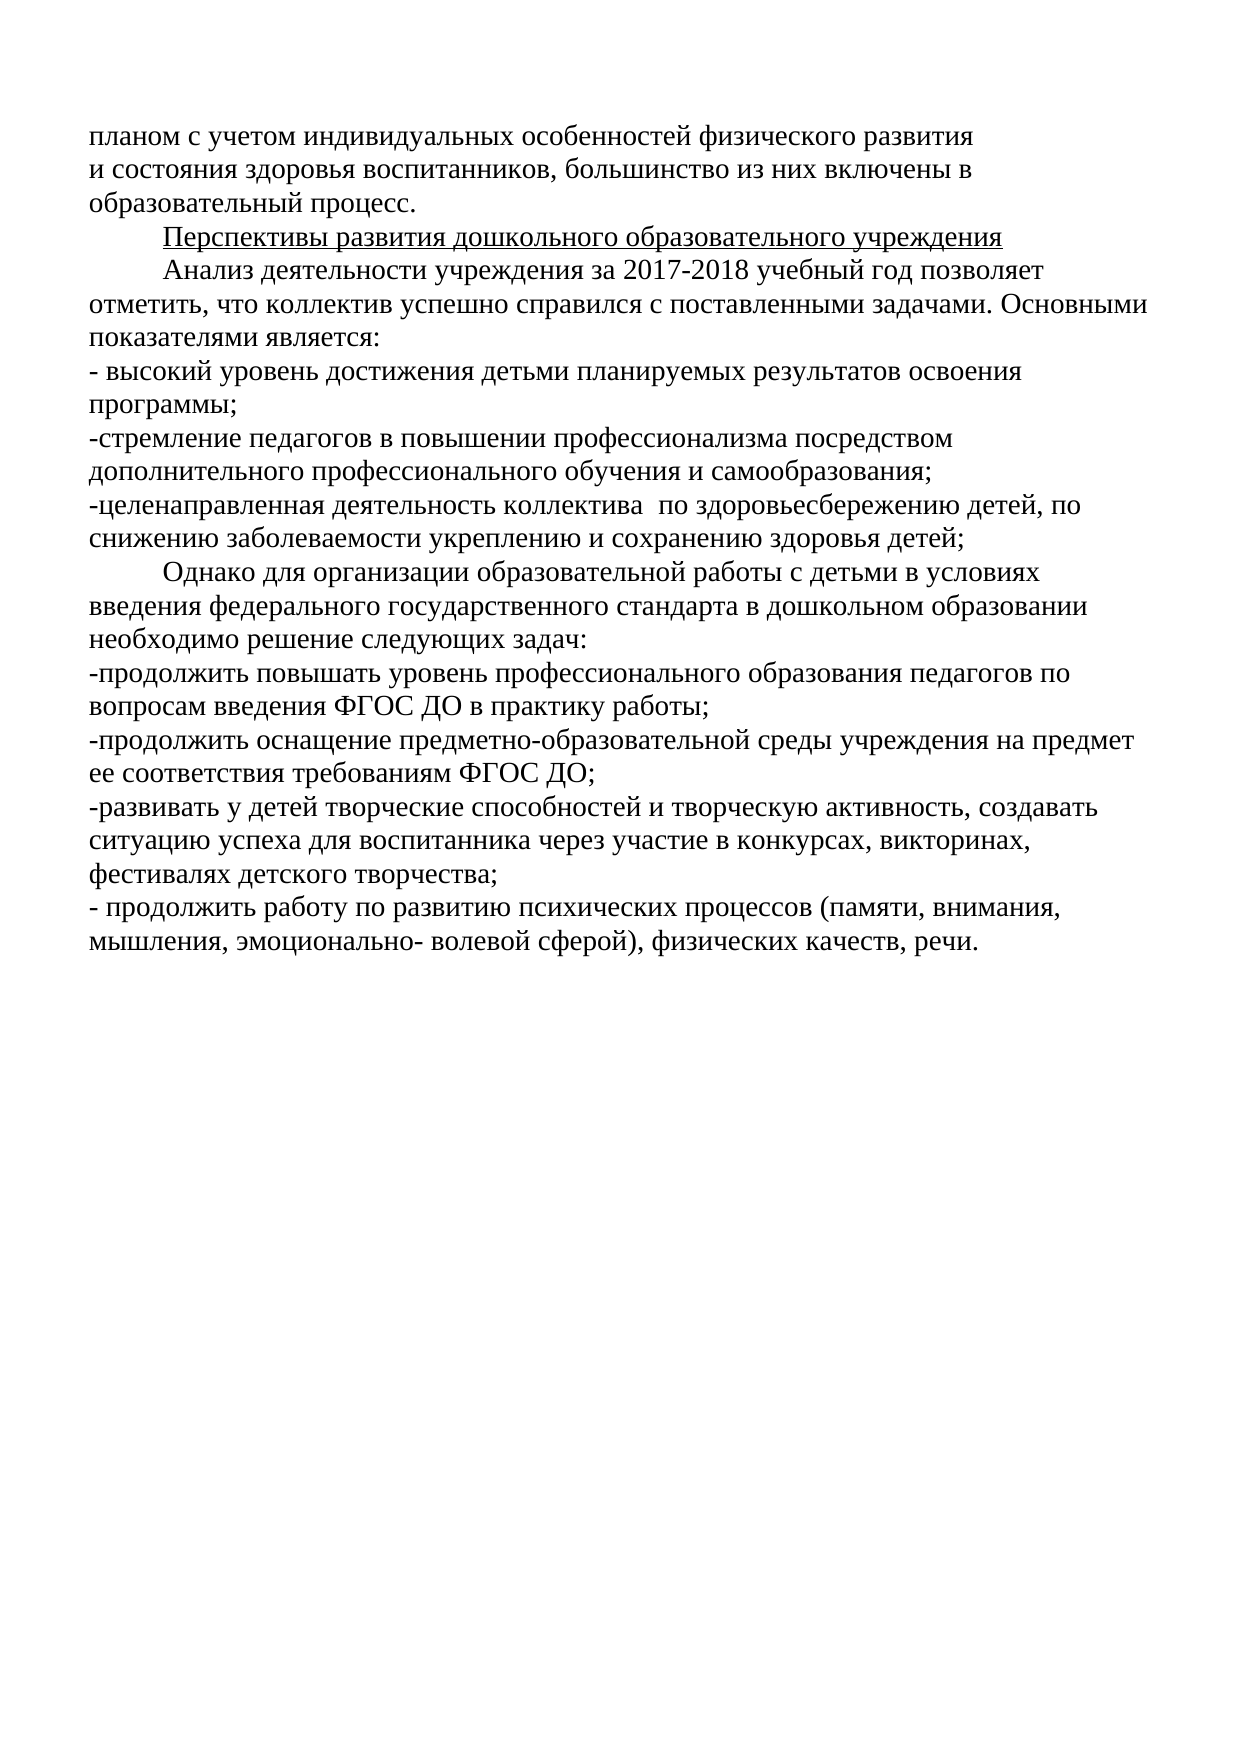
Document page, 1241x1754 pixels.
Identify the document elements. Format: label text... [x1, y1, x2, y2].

text - высокий уровень достижения детьми планируемых результатов освоения программы; [89, 353, 1152, 420]
text -продолжить оснащение предметно-образовательной среды учреждения на предмет ее соответствия требованиям ФГОС ДО; [89, 722, 1152, 789]
text Анализ деятельности учреждения за 2017-2018 учебный год позволяет отметить, что коллектив успешно справился с поставленными задачами. Основными показателями является: [89, 252, 1152, 353]
text Однако для организации образовательной работы с детьми в условиях введения федерального государственного стандарта в дошкольном образовании необходимо решение следующих задач: [89, 554, 1152, 655]
text -стремление педагогов в повышении профессионализма посредством дополнительного профессионального обучения и самообразования; [89, 420, 1152, 487]
text -целенаправленная деятельность коллектива по здоровьесбережению детей, по снижению заболеваемости укреплению и сохранению здоровья детей; [89, 487, 1152, 554]
text - продолжить работу по развитию психических процессов (памяти, внимания, мышления, эмоционально- волевой сферой), физических качеств, речи. [89, 889, 1152, 957]
text планом с учетом индивидуальных особенностей физического развития и состояния здоровья воспитанников, большинство из них включены в образовательный процесс. [89, 118, 1152, 219]
text Перспективы развития дошкольного образовательного учреждения [89, 219, 1152, 252]
text -развивать у детей творческие способностей и творческую активность, создавать ситуацию успеха для воспитанника через участие в конкурсах, викторинах, фестивалях детского творчества; [89, 789, 1152, 889]
text -продолжить повышать уровень профессионального образования педагогов по вопросам введения ФГОС ДО в практику работы; [89, 655, 1152, 722]
